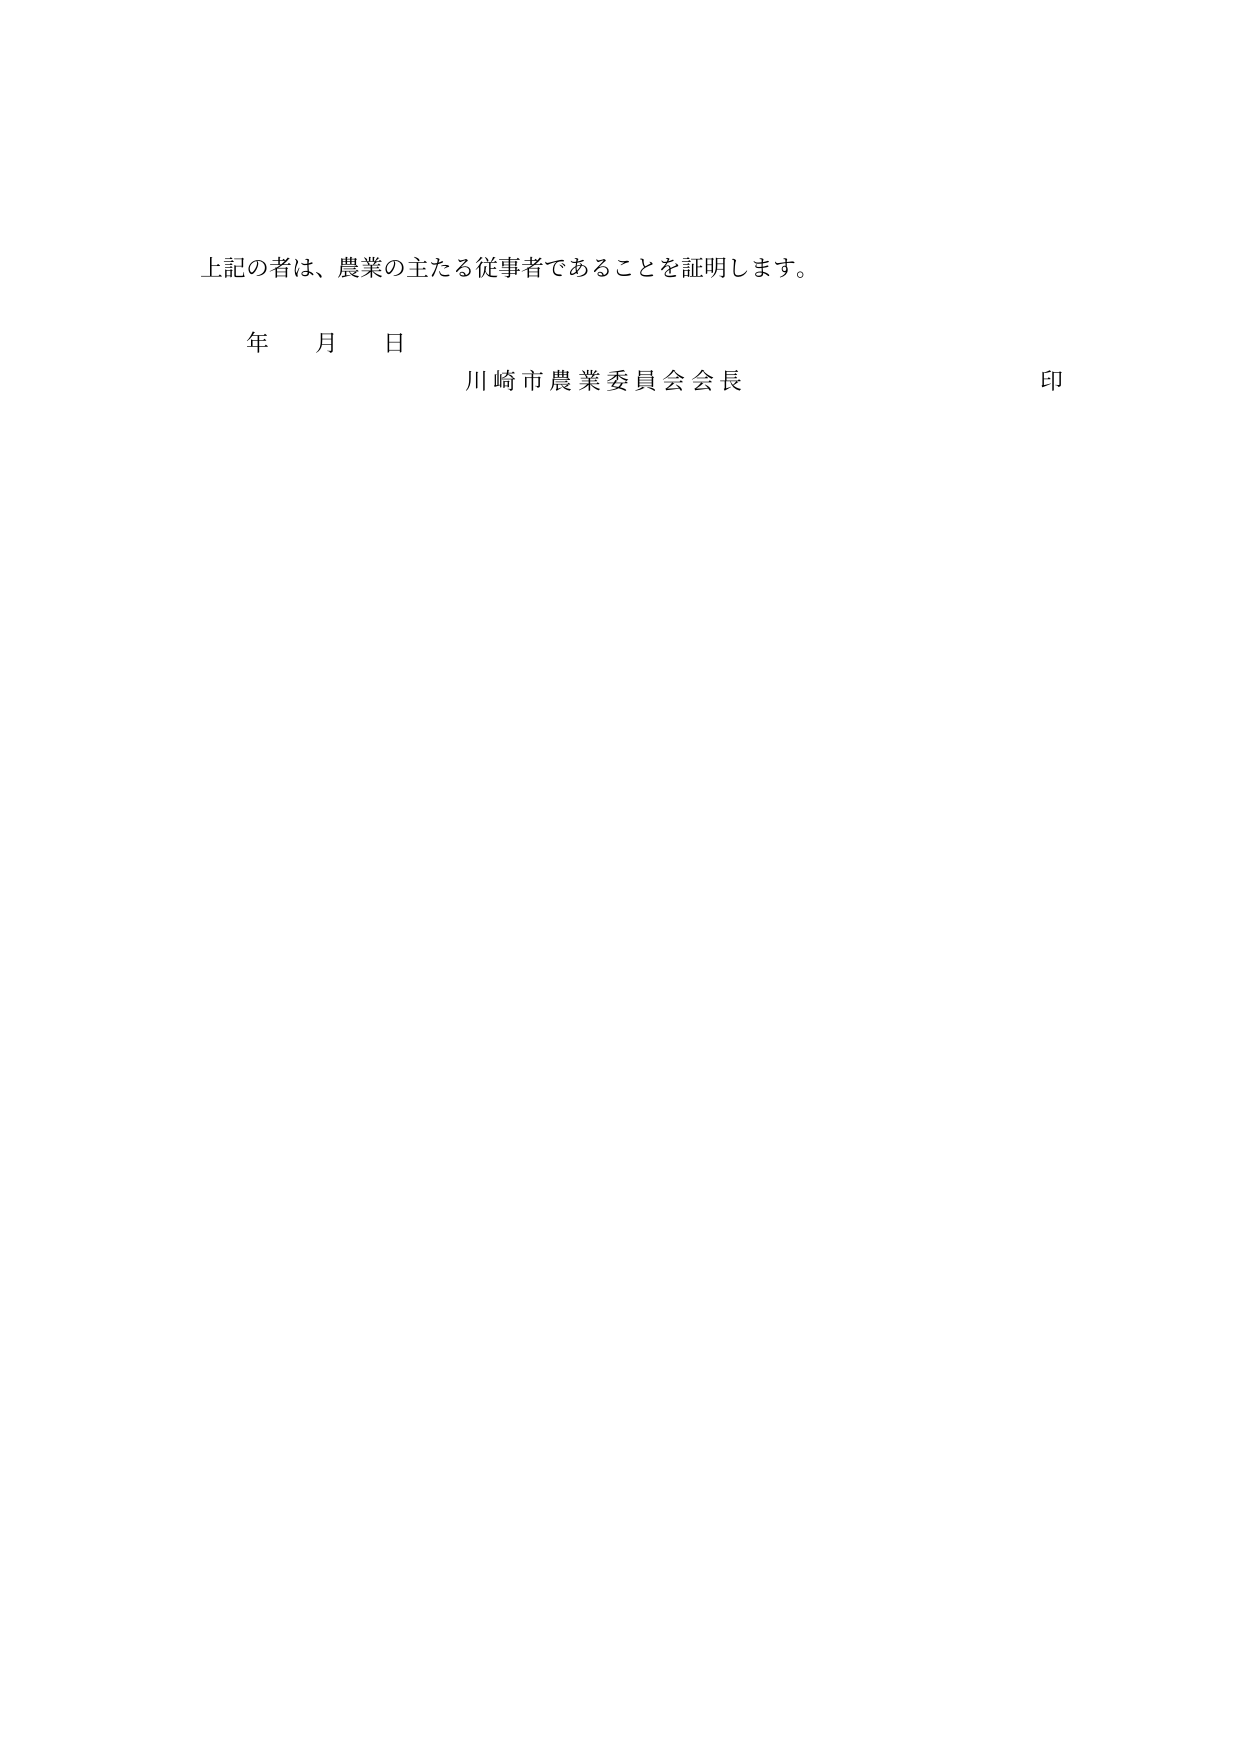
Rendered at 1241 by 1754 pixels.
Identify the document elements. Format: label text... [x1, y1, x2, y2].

text 上記の者は、農業の主たる従事者であることを証明します。 [177, 248, 1063, 286]
text 年 月 日 [177, 323, 1063, 361]
text 川崎市農業委員会会長 印 [177, 361, 1063, 398]
